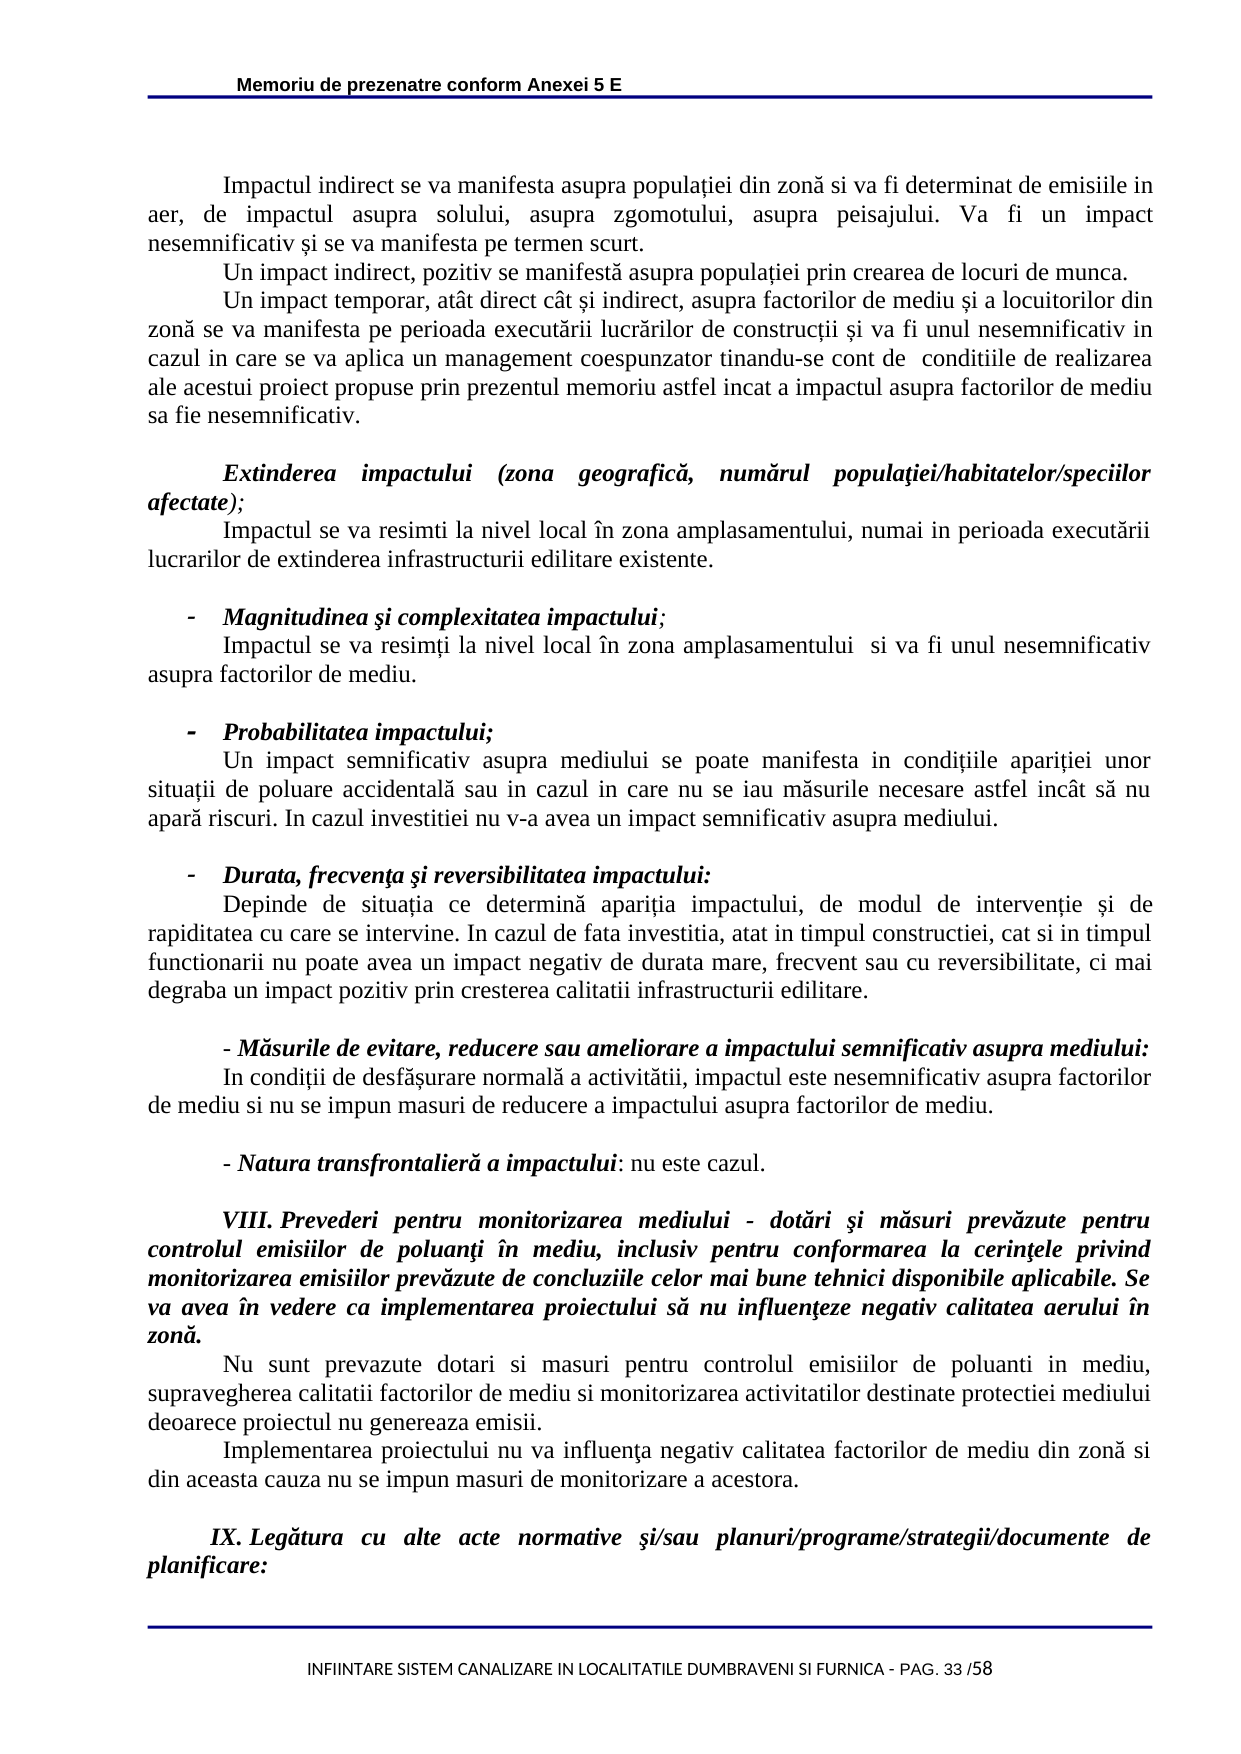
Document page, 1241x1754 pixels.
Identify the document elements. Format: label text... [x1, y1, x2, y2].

text Nu sunt prevazute dotari si masuri pentru controlul emisiilor de poluanti in mediu, supravegherea calitatii factorilor de mediu si monitorizarea activitatilor destinate protectiei mediului deoarece proiectul nu genereaza emisii. [148, 1349, 1152, 1436]
text Un impact semnificativ asupra mediului se poate manifesta in condițiile apariției unor situații de poluare accidentală sau in cazul in care nu se iau măsurile necesare astfel incât să nu apară riscuri. In cazul investitiei nu v-a avea un impact semnificativ asupra mediului. [148, 746, 1152, 832]
text Impactul se va resimti la nivel local în zona amplasamentului, numai in perioada executării lucrarilor de extinderea infrastructurii edilitare existente. [148, 516, 1152, 573]
text VIII. Prevederi pentru monitorizarea mediului - dotări şi măsuri prevăzute pentru controlul emisiilor de poluanţi în mediu, inclusiv pentru conformarea la cerinţele privind monitorizarea emisiilor prevăzute de concluziile celor mai bune tehnici disponibile aplicabile. Se va avea în vedere ca implementarea proiectului să nu influenţeze negativ calitatea aerului în zonă. [148, 1206, 1152, 1349]
text Un impact temporar, atât direct cât și indirect, asupra factorilor de mediu și a locuitorilor din zonă se va manifesta pe perioada executării lucrărilor de construcții și va fi unul nesemnificativ in cazul in care se va aplica un management coespunzator tinandu-se cont de conditiile de realizarea ale acestui proiect propuse prin prezentul memoriu astfel incat a impactul asupra factorilor de mediu sa fie nesemnificativ. [148, 286, 1154, 429]
list Magnitudinea şi complexitatea impactului; [185, 602, 1152, 631]
text Depinde de situația ce determină apariția impactului, de modul de intervenție și de rapiditatea cu care se intervine. In cazul de fata investitia, atat in timpul constructiei, cat si in timpul functionarii nu poate avea un impact negativ de durata mare, frecvent sau cu reversibilitate, ci mai degraba un impact pozitiv prin cresterea calitatii infrastructurii edilitare. [148, 889, 1154, 1004]
text In condiții de desfășurare normală a activitătii, impactul este nesemnificativ asupra factorilor de mediu si nu se impun masuri de reducere a impactului asupra factorilor de mediu. [148, 1062, 1152, 1119]
text Implementarea proiectului nu va influenţa negativ calitatea factorilor de mediu din zonă si din aceasta cauza nu se impun masuri de monitorizare a acestora. [148, 1436, 1152, 1493]
text - Măsurile de evitare, reducere sau ameliorare a impactului semnificativ asupra mediului: [148, 1033, 1152, 1062]
text Impactul indirect se va manifesta asupra populației din zonă si va fi determinat de emisiile in aer, de impactul asupra solului, asupra zgomotului, asupra peisajului. Va fi un impact nesemnificativ și se va manifesta pe termen scurt. [148, 171, 1154, 257]
text IX. Legătura cu alte acte normative şi/sau planuri/programe/strategii/documente de planificare: [148, 1522, 1152, 1579]
text Extinderea impactului (zona geografică, numărul populaţiei/habitatelor/speciilor afectate); [148, 458, 1152, 516]
list Probabilitatea impactului; [185, 717, 1152, 746]
text - Natura transfrontalieră a impactului: nu este cazul. [148, 1148, 1152, 1177]
list Durata, frecvenţa şi reversibilitatea impactului: [185, 861, 1152, 889]
text Impactul se va resimți la nivel local în zona amplasamentului si va fi unul nesemnificativ asupra factorilor de mediu. [148, 631, 1152, 688]
text Un impact indirect, pozitiv se manifestă asupra populației prin crearea de locuri de munca. [148, 257, 1163, 286]
